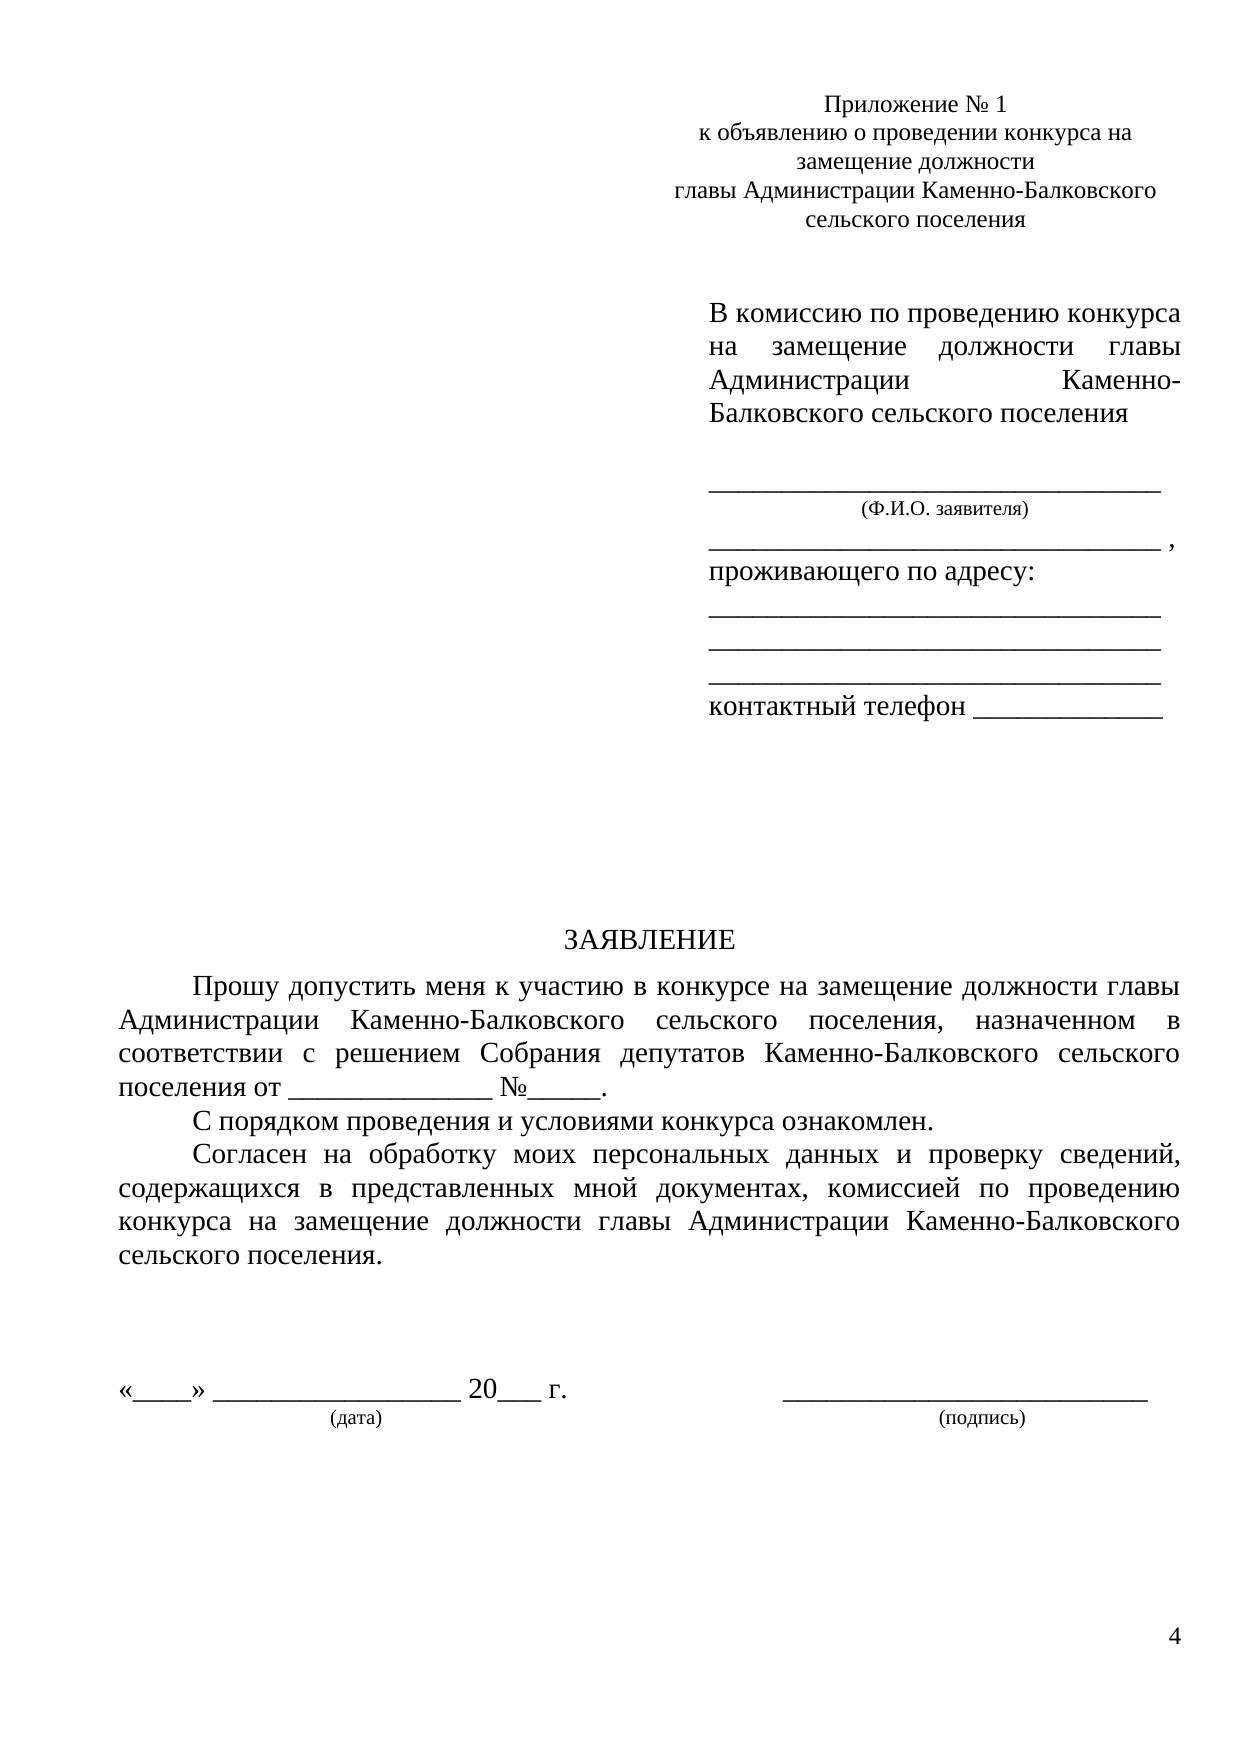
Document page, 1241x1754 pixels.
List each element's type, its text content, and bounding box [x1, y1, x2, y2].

text _______________________________ , [709, 520, 1181, 553]
text Прошу допустить меня к участию в конкурсе на замещение должности главы Администрации Каменно-Балковского сельского поселения, назначенном в соответствии с решением Собрания депутатов Каменно-Балковского сельского поселения от ______________ №_____. [118, 968, 1181, 1103]
text ЗАЯВЛЕНИЕ [118, 922, 1181, 956]
text контактный телефон _____________ [709, 688, 1181, 721]
text «____» _________________ 20___ г. _________________________ [118, 1371, 1181, 1404]
text к объявлению о проведении конкурса на замещение должности [650, 117, 1181, 175]
text _______________________________ [709, 462, 1181, 496]
text _______________________________ [709, 654, 1181, 688]
text (дата) (подпись) [118, 1404, 1181, 1429]
text С порядком проведения и условиями конкурса ознакомлен. [118, 1103, 1181, 1136]
text главы Администрации Каменно-Балковского сельского поселения [650, 175, 1181, 232]
text Приложение № 1 [650, 89, 1181, 117]
text проживающего по адресу: [709, 553, 1181, 587]
text В комиссию по проведению конкурса на замещение должности главы Администрации Каменно-Балковского сельского поселения [709, 295, 1181, 429]
text _______________________________ [709, 587, 1181, 621]
text (Ф.И.О. заявителя) [709, 496, 1181, 520]
text Согласен на обработку моих персональных данных и проверку сведений, содержащихся в представленных мной документах, комиссией по проведению конкурса на замещение должности главы Администрации Каменно-Балковского сельского поселения. [118, 1136, 1181, 1270]
text _______________________________ [709, 621, 1181, 654]
